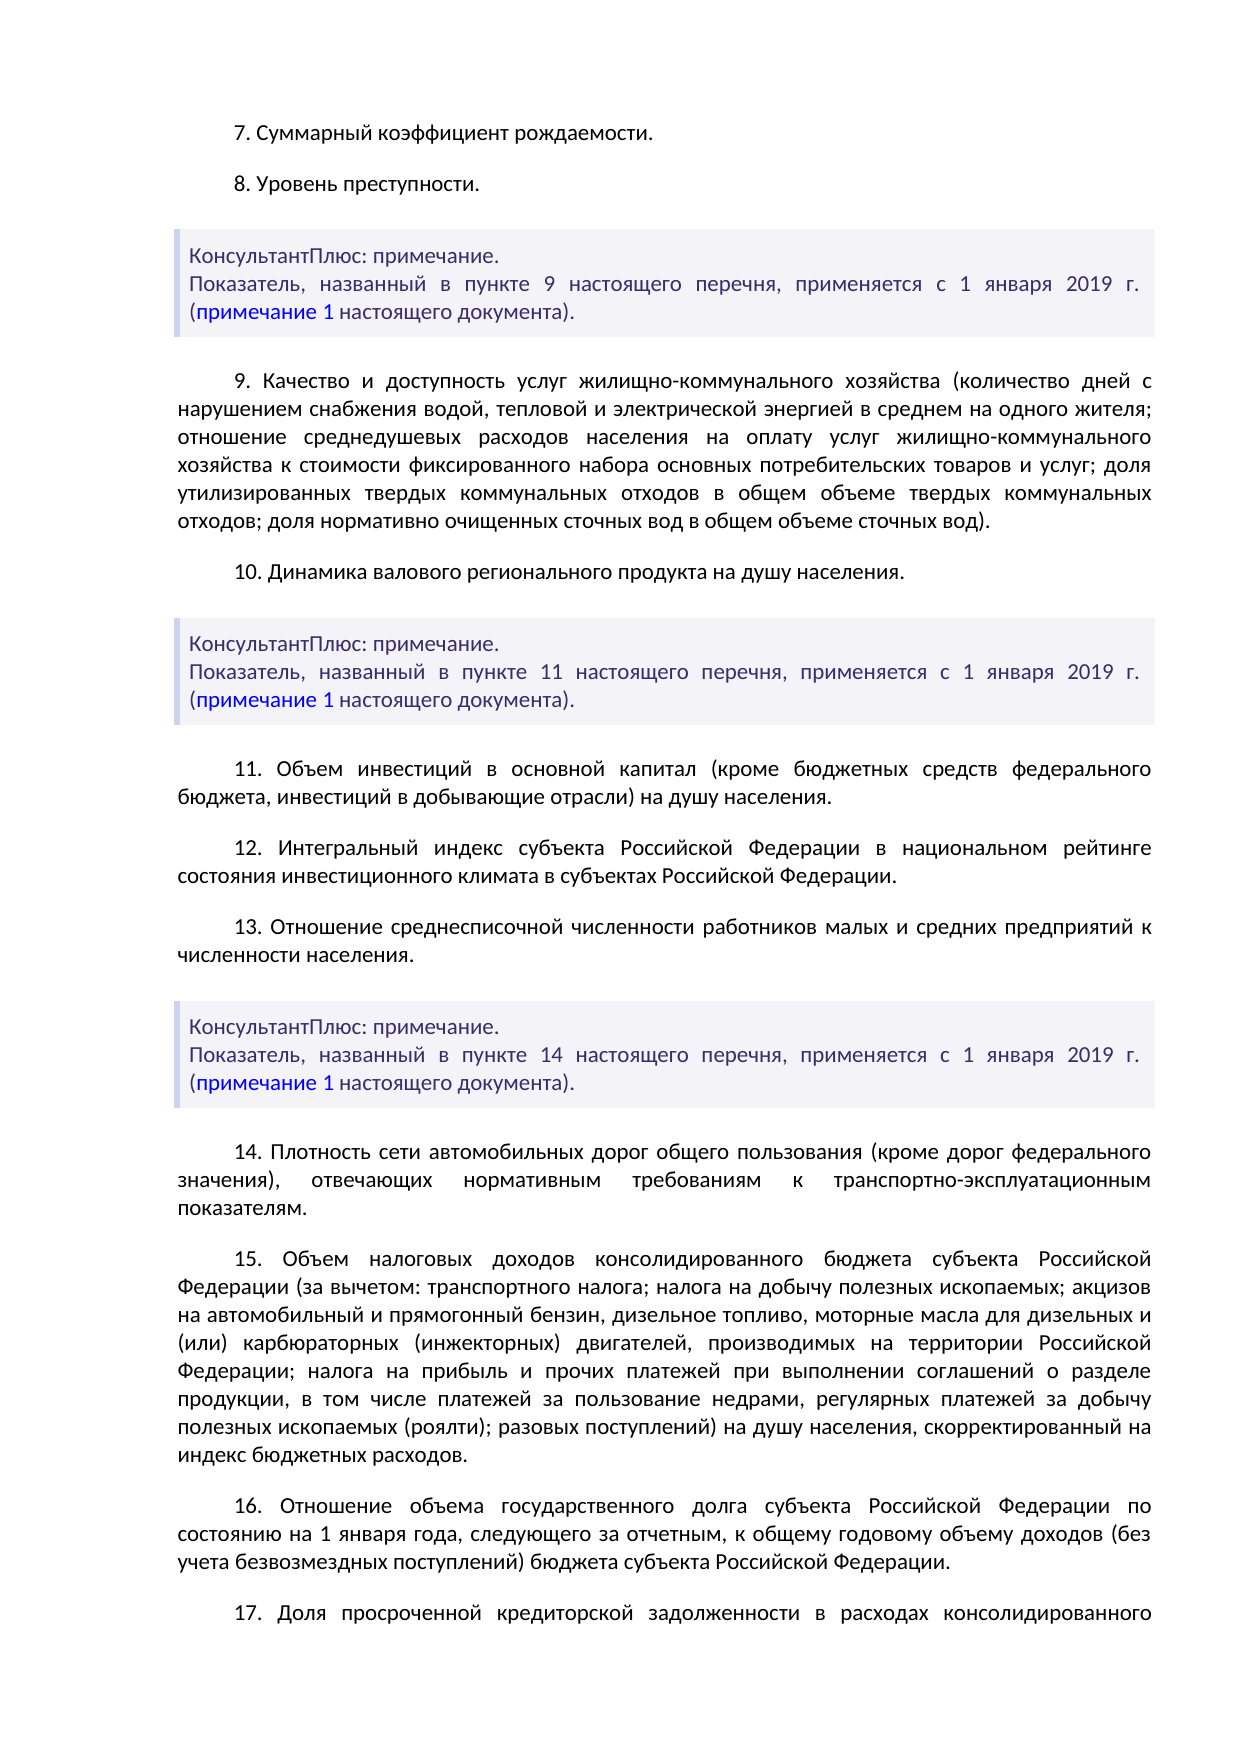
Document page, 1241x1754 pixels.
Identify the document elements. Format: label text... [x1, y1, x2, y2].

text 10. Динамика валового регионального продукта на душу населения. [177, 557, 1152, 585]
table_header КонсультантПлюс: примечание. Показатель, названный в пункте 14 настоящего перечня, применяется с 1 января 2019 г. (примечание 1 настоящего документа). [180, 1001, 1149, 1108]
table_header КонсультантПлюс: примечание. Показатель, названный в пункте 11 настоящего перечня, применяется с 1 января 2019 г. (примечание 1 настоящего документа). [180, 618, 1149, 725]
text 9. Качество и доступность услуг жилищно-коммунального хозяйства (количество дней с нарушением снабжения водой, тепловой и электрической энергией в среднем на одного жителя; отношение среднедушевых расходов населения на оплату услуг жилищно-коммунального хозяйства к стоимости фиксированного набора основных потребительских товаров и услуг; доля утилизированных твердых коммунальных отходов в общем объеме твердых коммунальных отходов; доля нормативно очищенных сточных вод в общем объеме сточных вод). [177, 366, 1152, 534]
text 14. Плотность сети автомобильных дорог общего пользования (кроме дорог федерального значения), отвечающих нормативным требованиям к транспортно-эксплуатационным показателям. [177, 1137, 1152, 1221]
text 12. Интегральный индекс субъекта Российской Федерации в национальном рейтинге состояния инвестиционного климата в субъектах Российской Федерации. [177, 833, 1152, 889]
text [177, 1598, 1152, 1626]
text 13. Отношение среднесписочной численности работников малых и средних предприятий к численности населения. [177, 912, 1152, 968]
table_header КонсультантПлюс: примечание. Показатель, названный в пункте 9 настоящего перечня, применяется с 1 января 2019 г. (примечание 1 настоящего документа). [180, 229, 1149, 337]
text 8. Уровень преступности. [177, 169, 1152, 197]
text 15. Объем налоговых доходов консолидированного бюджета субъекта Российской Федерации (за вычетом: транспортного налога; налога на добычу полезных ископаемых; акцизов на автомобильный и прямогонный бензин, дизельное топливо, моторные масла для дизельных и (или) карбюраторных (инжекторных) двигателей, производимых на территории Российской Федерации; налога на прибыль и прочих платежей при выполнении соглашений о разделе продукции, в том числе платежей за пользование недрами, регулярных платежей за добычу полезных ископаемых (роялти); разовых поступлений) на душу населения, скорректированный на индекс бюджетных расходов. [177, 1244, 1152, 1468]
text 7. Суммарный коэффициент рождаемости. [177, 118, 1152, 146]
text 11. Объем инвестиций в основной капитал (кроме бюджетных средств федерального бюджета, инвестиций в добывающие отрасли) на душу населения. [177, 754, 1152, 810]
text 16. Отношение объема государственного долга субъекта Российской Федерации по состоянию на 1 января года, следующего за отчетным, к общему годовому объему доходов (без учета безвозмездных поступлений) бюджета субъекта Российской Федерации. [177, 1491, 1152, 1575]
